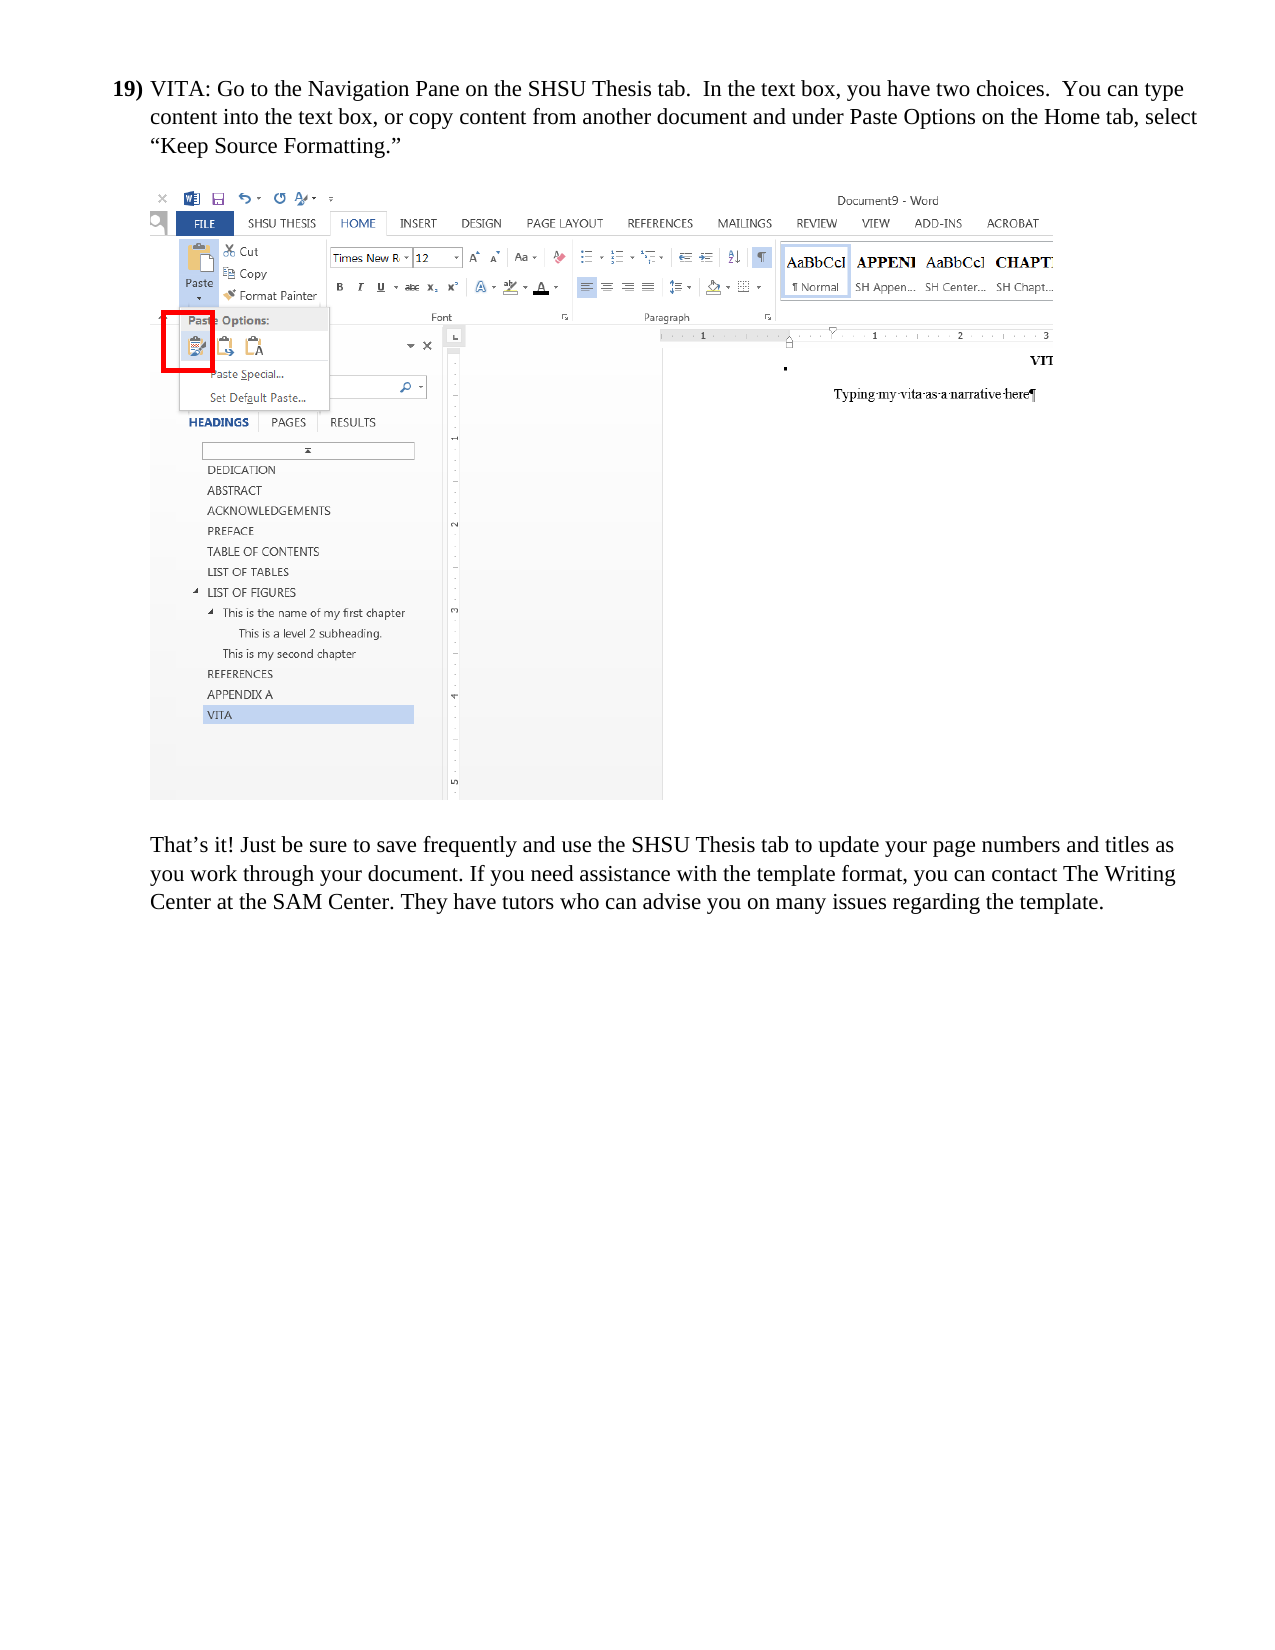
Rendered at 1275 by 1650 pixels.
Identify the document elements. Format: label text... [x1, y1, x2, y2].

list VITA: Go to the Navigation Pane on the SHSU Thesis tab. In the text box, you have two choices. You can type content into the text box, or copy content from another document and under Paste Options on the Home tab, select “Keep Source Formatting.” [112, 75, 1200, 158]
list That’s it! Just be sure to save frequently and use the SHSU Thesis tab to update your page numbers and titles as you work through your document. If you need assistance with the template format, you can contact The Writing Center at the SAM Center. They have tutors who can advise you on many issues regarding the template. [150, 832, 1200, 915]
picture [150, 188, 1053, 800]
